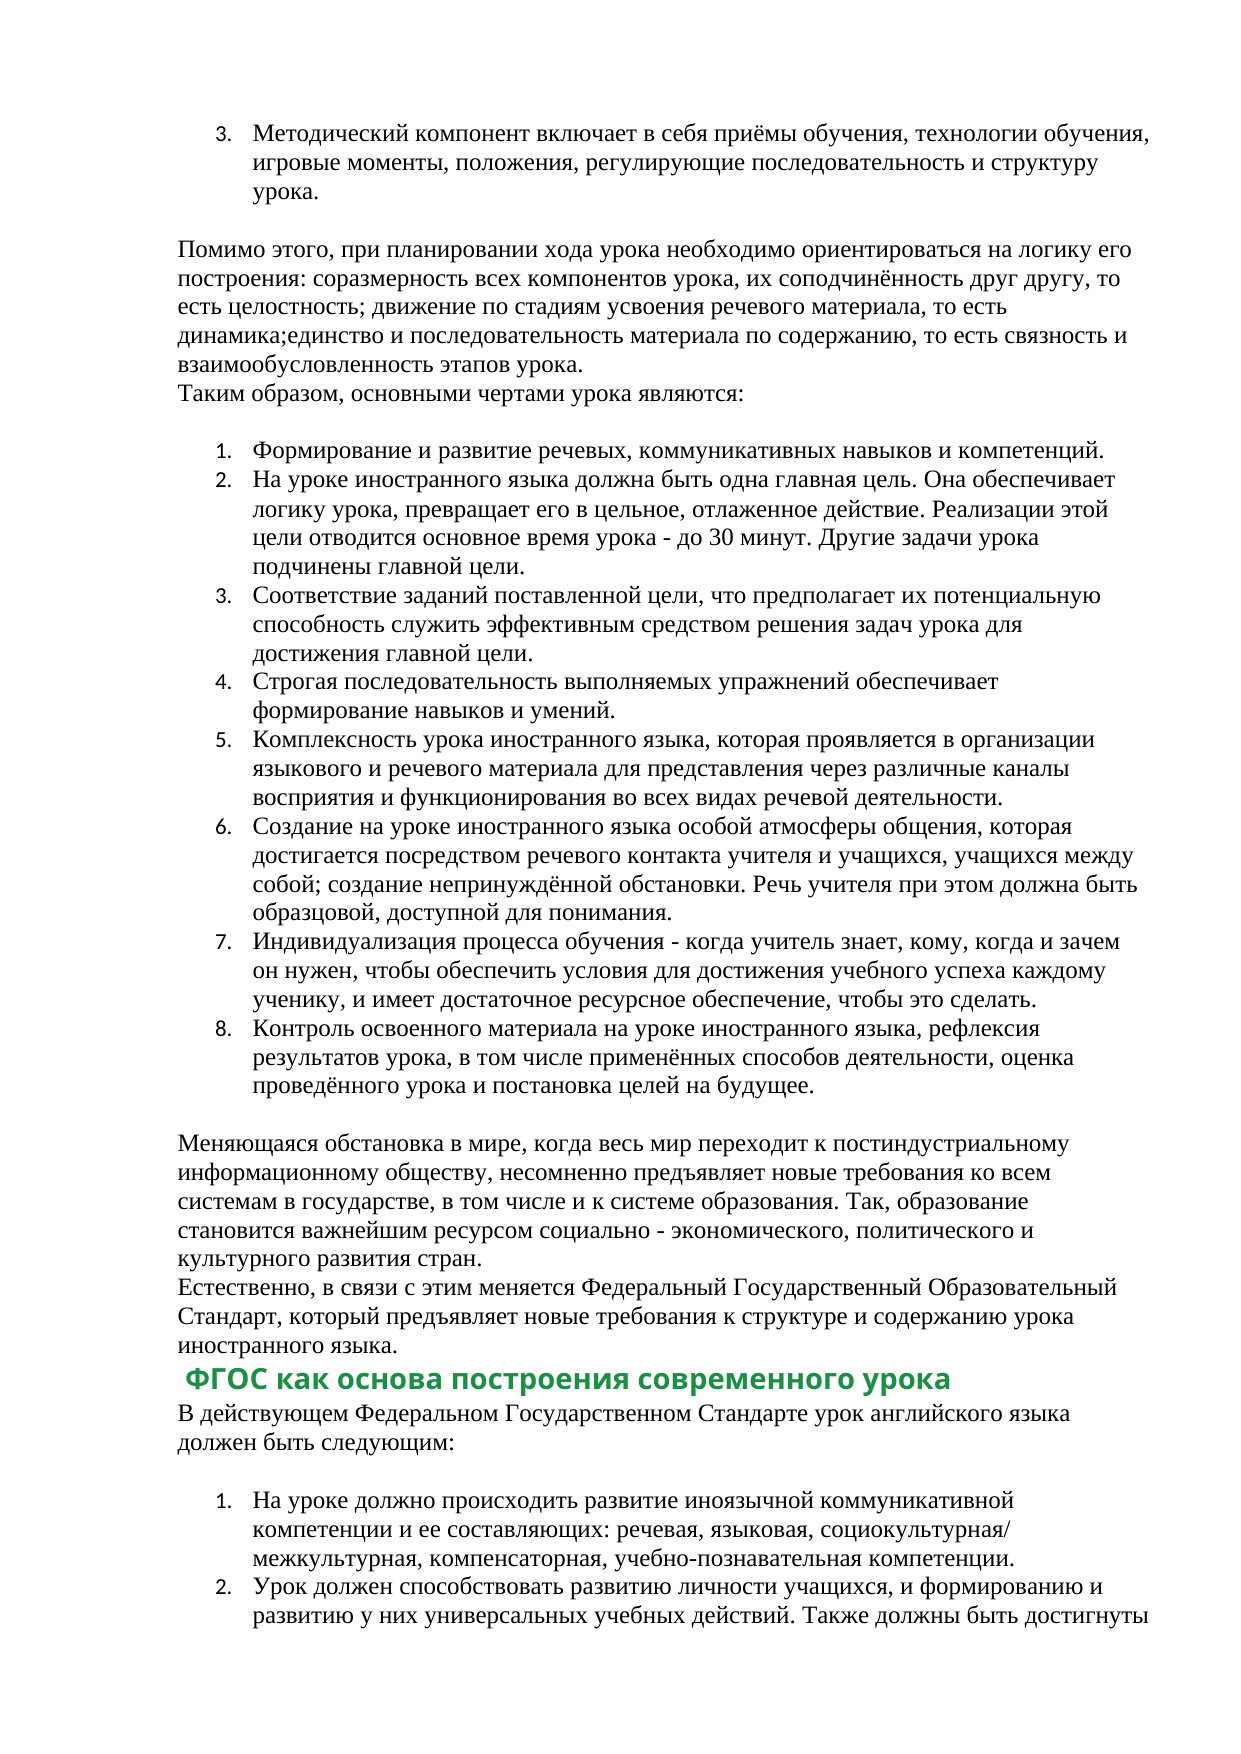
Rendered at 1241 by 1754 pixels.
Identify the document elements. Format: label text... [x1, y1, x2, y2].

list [215, 1571, 1152, 1629]
list Соответствие заданий поставленной цели, что предполагает их потенциальную способность служить эффективным средством решения задач урока для достижения главной цели. [215, 580, 1152, 666]
list Формирование и развитие речевых, коммуникативных навыков и компетенций. [215, 436, 1152, 464]
list Комплексность урока иностранного языка, которая проявляется в организации языкового и речевого материала для представления через различные каналы восприятия и функционирования во всех видах речевой деятельности. [215, 724, 1152, 811]
list Методический компонент включает в себя приёмы обучения, технологии обучения, игровые моменты, положения, регулирующие последовательность и структуру урока. [215, 118, 1152, 205]
list Строгая последовательность выполняемых упражнений обеспечивает формирование навыков и умений. [215, 666, 1152, 724]
list На уроке иностранного языка должна быть одна главная цель. Она обеспечивает логику урока, превращает его в цельное, отлаженное действие. Реализации этой цели отводится основное время урока - до 30 минут. Другие задачи урока подчинены главной цели. [215, 464, 1152, 580]
text В действующем Федеральном Государственном Стандарте урок английского языка должен быть следующим: [177, 1398, 1152, 1456]
text ФГОС как основа построения современного урока [177, 1358, 1152, 1398]
list Создание на уроке иностранного языка особой атмосферы общения, которая достигается посредством речевого контакта учителя и учащихся, учащихся между собой; создание непринуждённой обстановки. Речь учителя при этом должна быть образцовой, доступной для понимания. [215, 811, 1152, 926]
text Помимо этого, при планировании хода урока необходимо ориентироваться на логику его построения: соразмерность всех компонентов урока, их соподчинённость друг другу, то есть целостность; движение по стадиям усвоения речевого материала, то есть динамика;единство и последовательность материала по содержанию, то есть связность и взаимообусловленность этапов урока. [177, 234, 1152, 378]
text Таким образом, основными чертами урока являются: [177, 378, 1152, 406]
list На уроке должно происходить развитие иноязычной коммуникативной компетенции и ее составляющих: речевая, языковая, социокультурная/ межкультурная, компенсаторная, учебно-познавательная компетенции. [215, 1485, 1152, 1571]
list Контроль освоенного материала на уроке иностранного языка, рефлексия результатов урока, в том числе применённых способов деятельности, оценка проведённого урока и постановка целей на будущее. [215, 1013, 1152, 1099]
text Меняющаяся обстановка в мире, когда весь мир переходит к постиндустриальному информационному обществу, несомненно предъявляет новые требования ко всем системам в государстве, в том числе и к системе образования. Так, образование становится важнейшим ресурсом социально - экономического, политического и культурного развития стран. [177, 1128, 1152, 1272]
text Естественно, в связи с этим меняется Федеральный Государственный Образовательный Стандарт, который предъявляет новые требования к структуре и содержанию урока иностранного языка. [177, 1272, 1152, 1358]
list Индивидуализация процесса обучения - когда учитель знает, кому, когда и зачем он нужен, чтобы обеспечить условия для достижения учебного успеха каждому ученику, и имеет достаточное ресурсное обеспечение, чтобы это сделать. [215, 926, 1152, 1013]
